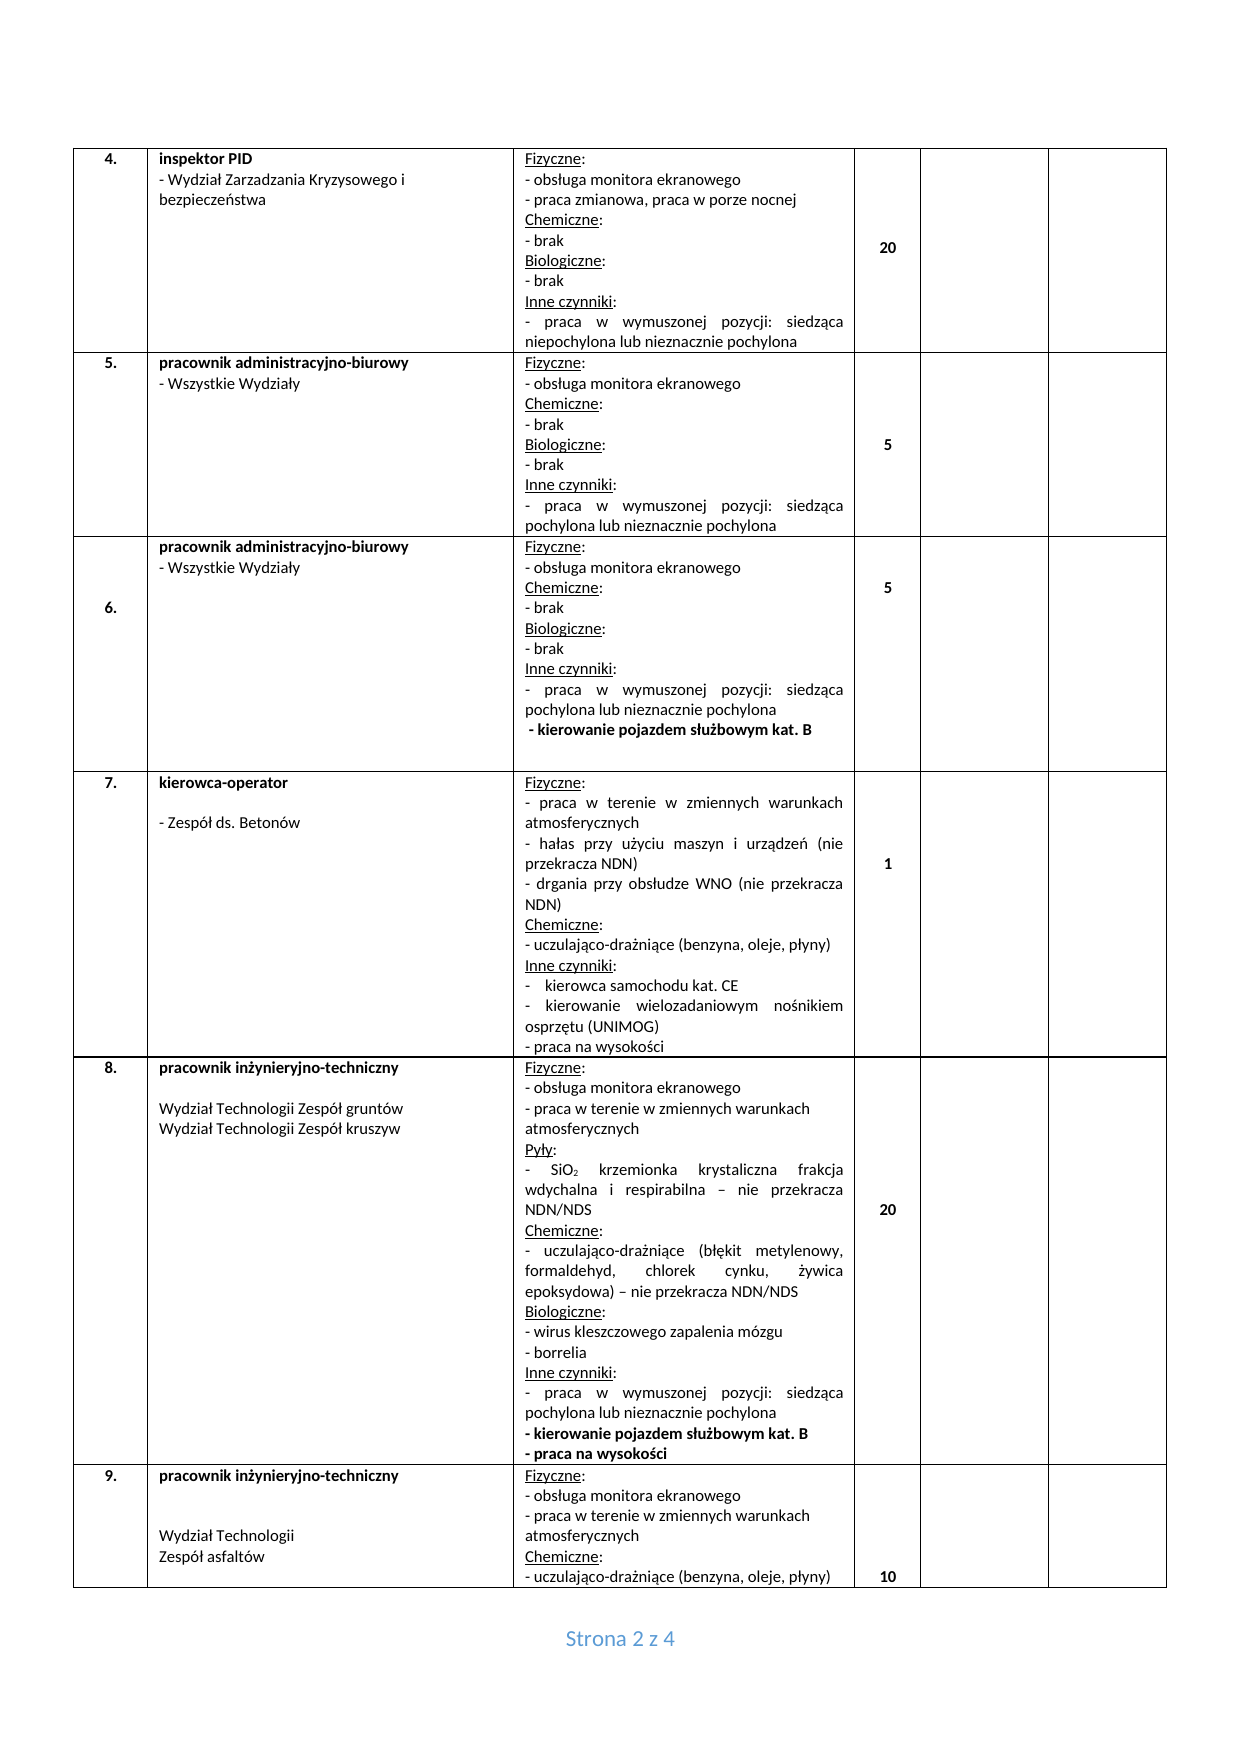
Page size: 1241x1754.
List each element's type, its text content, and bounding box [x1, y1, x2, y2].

table_cell [921, 1465, 1048, 1587]
table_cell 7. [74, 772, 147, 1056]
table_cell 5 [855, 353, 920, 536]
table_cell 20 [855, 1058, 920, 1464]
table_cell [1049, 149, 1166, 352]
table_cell [921, 353, 1048, 536]
table_cell pracownik administracyjno-biurowy - Wszystkie Wydziały [148, 353, 513, 536]
table_cell [1049, 537, 1166, 771]
table_cell Fizyczne: - obsługa monitora ekranowego - praca w terenie w zmiennych warunkach atmosferycznych Pyły: - SiO2 krzemionka krystaliczna frakcja wdychalna i respirabilna – nie przekracza NDN/NDS Chemiczne: - uczulająco-drażniące (błękit metylenowy, formaldehyd, chlorek cynku, żywica epoksydowa) – nie przekracza NDN/NDS Biologiczne: - wirus kleszczowego zapalenia mózgu - borrelia Inne czynniki: - praca w wymuszonej pozycji: siedząca pochylona lub nieznacznie pochylona - kierowanie pojazdem służbowym kat. B - praca na wysokości [514, 1058, 854, 1464]
table_cell Fizyczne: - obsługa monitora ekranowego - praca zmianowa, praca w porze nocnej Chemiczne: - brak Biologiczne: - brak Inne czynniki: - praca w wymuszonej pozycji: siedząca niepochylona lub nieznacznie pochylona [514, 149, 854, 352]
table_cell inspektor PID - Wydział Zarzadzania Kryzysowego i bezpieczeństwa [148, 149, 513, 352]
table_cell [921, 537, 1048, 771]
table_cell 10 [855, 1465, 920, 1587]
table_cell 20 [855, 149, 920, 352]
table_cell 9. [74, 1465, 147, 1587]
table_cell pracownik administracyjno-biurowy - Wszystkie Wydziały [148, 537, 513, 771]
table_cell Fizyczne: - praca w terenie w zmiennych warunkach atmosferycznych - hałas przy użyciu maszyn i urządzeń (nie przekracza NDN) - drgania przy obsłudze WNO (nie przekracza NDN) Chemiczne: - uczulająco-drażniące (benzyna, oleje, płyny) Inne czynniki: - kierowca samochodu kat. CE - kierowanie wielozadaniowym nośnikiem osprzętu (UNIMOG) - praca na wysokości [514, 772, 854, 1056]
table_cell 5 [855, 537, 920, 771]
table_cell [921, 772, 1048, 1056]
table_cell [921, 149, 1048, 352]
table_cell 4. [74, 149, 147, 352]
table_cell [148, 1465, 513, 1587]
table_cell kierowca-operator - Zespół ds. Betonów [148, 772, 513, 1056]
table_cell pracownik inżynieryjno-techniczny Wydział Technologii Zespół gruntów Wydział Technologii Zespół kruszyw [148, 1058, 513, 1464]
table_cell [921, 1058, 1048, 1464]
table_cell [1049, 772, 1166, 1056]
table_cell [1049, 1058, 1166, 1464]
table_cell [1049, 353, 1166, 536]
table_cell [514, 1465, 854, 1587]
table_cell Fizyczne: - obsługa monitora ekranowego Chemiczne: - brak Biologiczne: - brak Inne czynniki: - praca w wymuszonej pozycji: siedząca pochylona lub nieznacznie pochylona - kierowanie pojazdem służbowym kat. B [514, 537, 854, 771]
table_cell 6. [74, 537, 147, 771]
table_cell Fizyczne: - obsługa monitora ekranowego Chemiczne: - brak Biologiczne: - brak Inne czynniki: - praca w wymuszonej pozycji: siedząca pochylona lub nieznacznie pochylona [514, 353, 854, 536]
table_cell 1 [855, 772, 920, 1056]
table_cell [1049, 1465, 1166, 1587]
table_cell 8. [74, 1058, 147, 1464]
table_cell 5. [74, 353, 147, 536]
